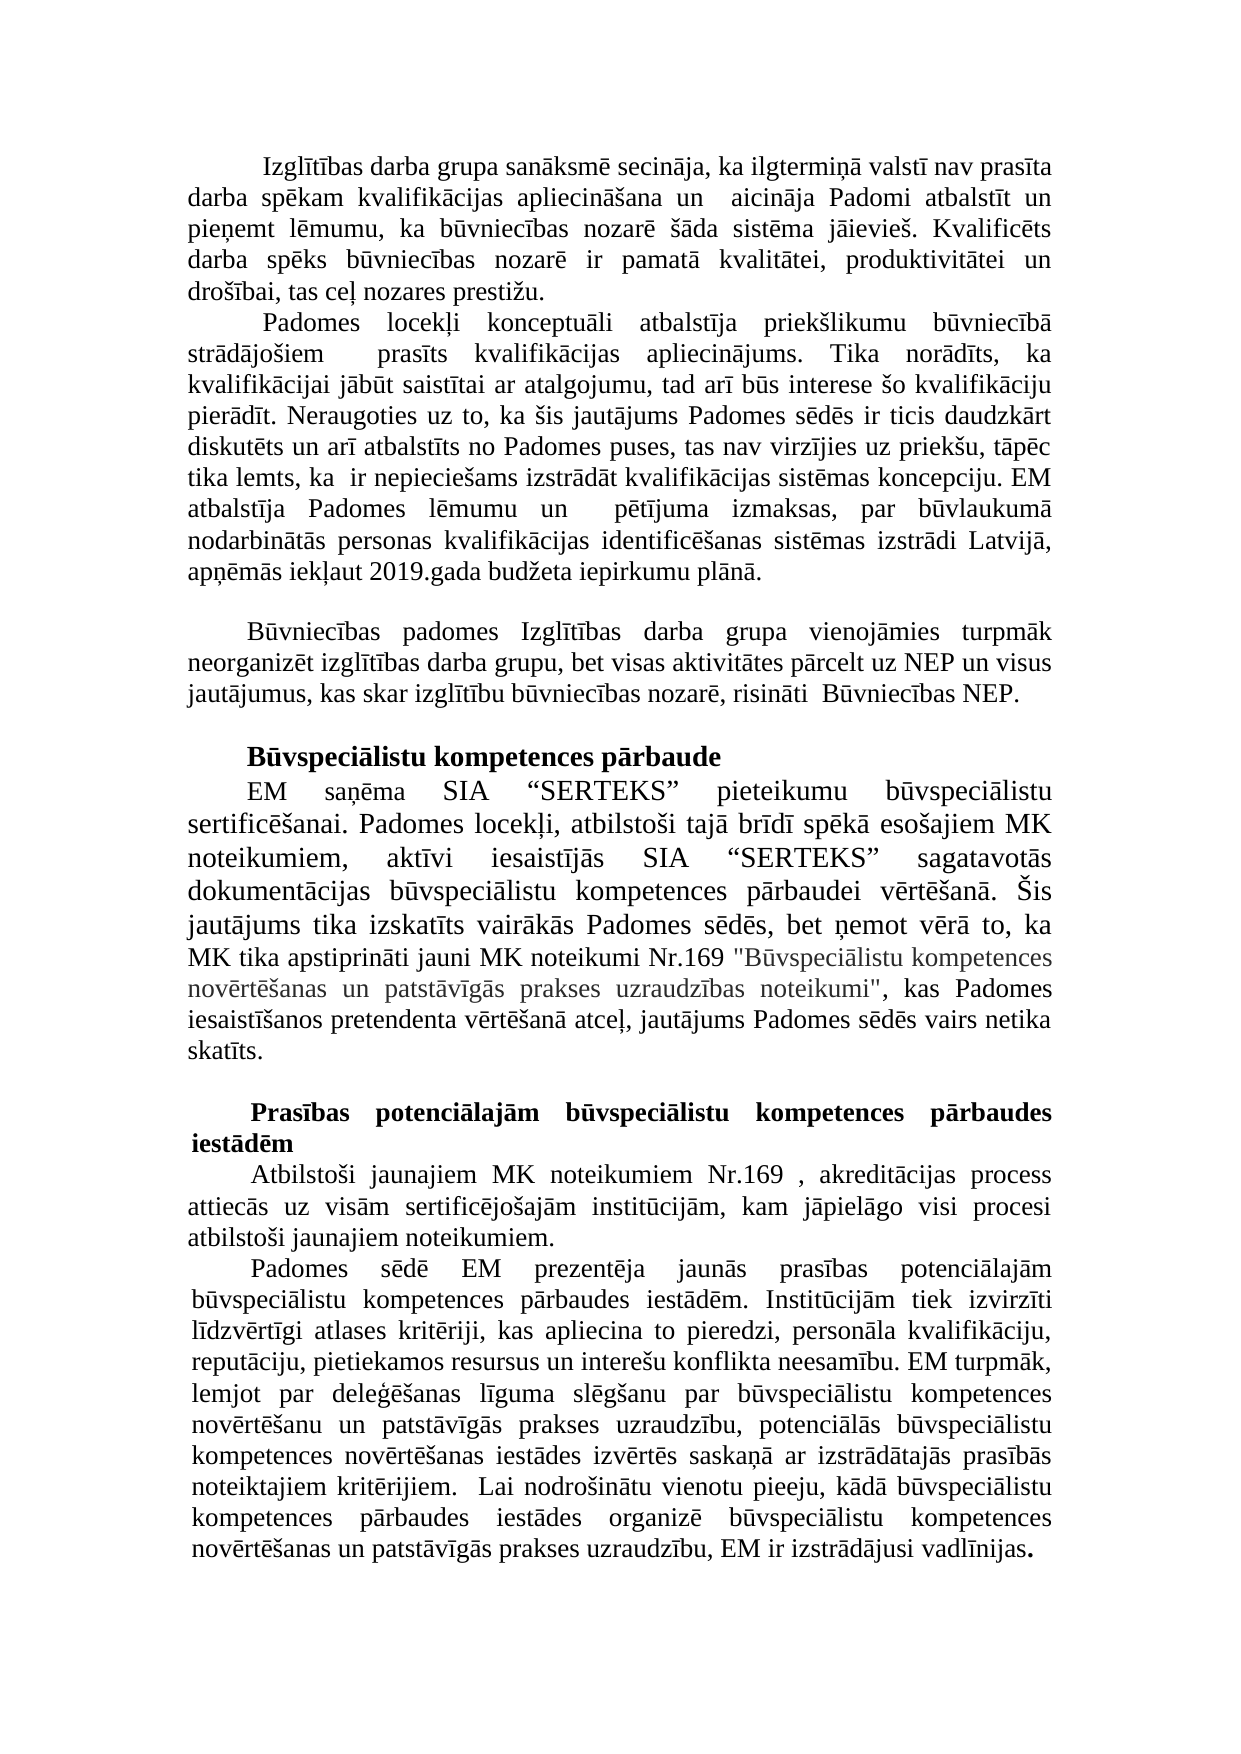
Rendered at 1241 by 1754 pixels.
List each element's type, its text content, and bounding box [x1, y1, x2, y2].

list Būvspeciālistu kompetences pārbaude [234, 739, 1059, 773]
list Izglītības darba grupa sanāksmē secināja, ka ilgtermiņā valstī nav prasīta darba spēkam kvalifikācijas apliecināšana un aicināja Padomi atbalstīt un pieņemt lēmumu, ka būvniecības nozarē šāda sistēma jāievieš. Kvalificēts darba spēks būvniecības nozarē ir pamatā kvalitātei, produktivitātei un drošībai, tas ceļ nozares prestižu. [187, 150, 1053, 306]
text Atbilstoši jaunajiem MK noteikumiem Nr.169 , akreditācijas process attiecās uz visām sertificējošajām institūcijām, kam jāpielāgo visi procesi atbilstoši jaunajiem noteikumiem. [187, 1159, 1053, 1252]
text Prasības potenciālajām būvspeciālistu kompetences pārbaudes iestādēm [191, 1096, 1053, 1159]
text Padomes locekļi konceptuāli atbalstīja priekšlikumu būvniecībā strādājošiem prasīts kvalifikācijas apliecinājums. Tika norādīts, ka kvalifikācijai jābūt saistītai ar atalgojumu, tad arī būs interese šo kvalifikāciju pierādīt. Neraugoties uz to, ka šis jautājums Padomes sēdēs ir ticis daudzkārt diskutēts un arī atbalstīts no Padomes puses, tas nav virzījies uz priekšu, tāpēc tika lemts, ka ir nepieciešams izstrādāt kvalifikācijas sistēmas koncepciju. EM atbalstīja Padomes lēmumu un pētījuma izmaksas, par būvlaukumā nodarbinātās personas kvalifikācijas identificēšanas sistēmas izstrādi Latvijā, apņēmās iekļaut 2019.gada budžeta iepirkumu plānā. [187, 306, 1053, 586]
text Būvniecības padomes Izglītības darba grupa vienojāmies turpmāk neorganizēt izglītības darba grupu, bet visas aktivitātes pārcelt uz NEP un visus jautājumus, kas skar izglītību būvniecības nozarē, risināti Būvniecības NEP. [187, 615, 1053, 708]
text EM saņēma SIA “SERTEKS” pieteikumu būvspeciālistu sertificēšanai. Padomes locekļi, atbilstoši tajā brīdī spēkā esošajiem MK noteikumiem, aktīvi iesaistījās SIA “SERTEKS” sagatavotās dokumentācijas būvspeciālistu kompetences pārbaudei vērtēšanā. Šis jautājums tika izskatīts vairākās Padomes sēdēs, bet ņemot vērā to, ka MK tika apstiprināti jauni MK noteikumi Nr.169 "Būvspeciālistu kompetences novērtēšanas un patstāvīgās prakses uzraudzības noteikumi", kas Padomes iesaistīšanos pretendenta vērtēšanā atceļ, jautājums Padomes sēdēs vairs netika skatīts. [187, 773, 1053, 1065]
text Padomes sēdē EM prezentēja jaunās prasības potenciālajām būvspeciālistu kompetences pārbaudes iestādēm. Institūcijām tiek izvirzīti līdzvērtīgi atlases kritēriji, kas apliecina to pieredzi, personāla kvalifikāciju, reputāciju, pietiekamos resursus un interešu konflikta neesamību. EM turpmāk, lemjot par deleģēšanas līguma slēgšanu par būvspeciālistu kompetences novērtēšanu un patstāvīgās prakses uzraudzību, potenciālās būvspeciālistu kompetences novērtēšanas iestādes izvērtēs saskaņā ar izstrādātajās prasībās noteiktajiem kritērijiem. Lai nodrošinātu vienotu pieeju, kādā būvspeciālistu kompetences pārbaudes iestādes organizē būvspeciālistu kompetences novērtēšanas un patstāvīgās prakses uzraudzību, EM ir izstrādājusi vadlīnijas. [191, 1252, 1053, 1563]
